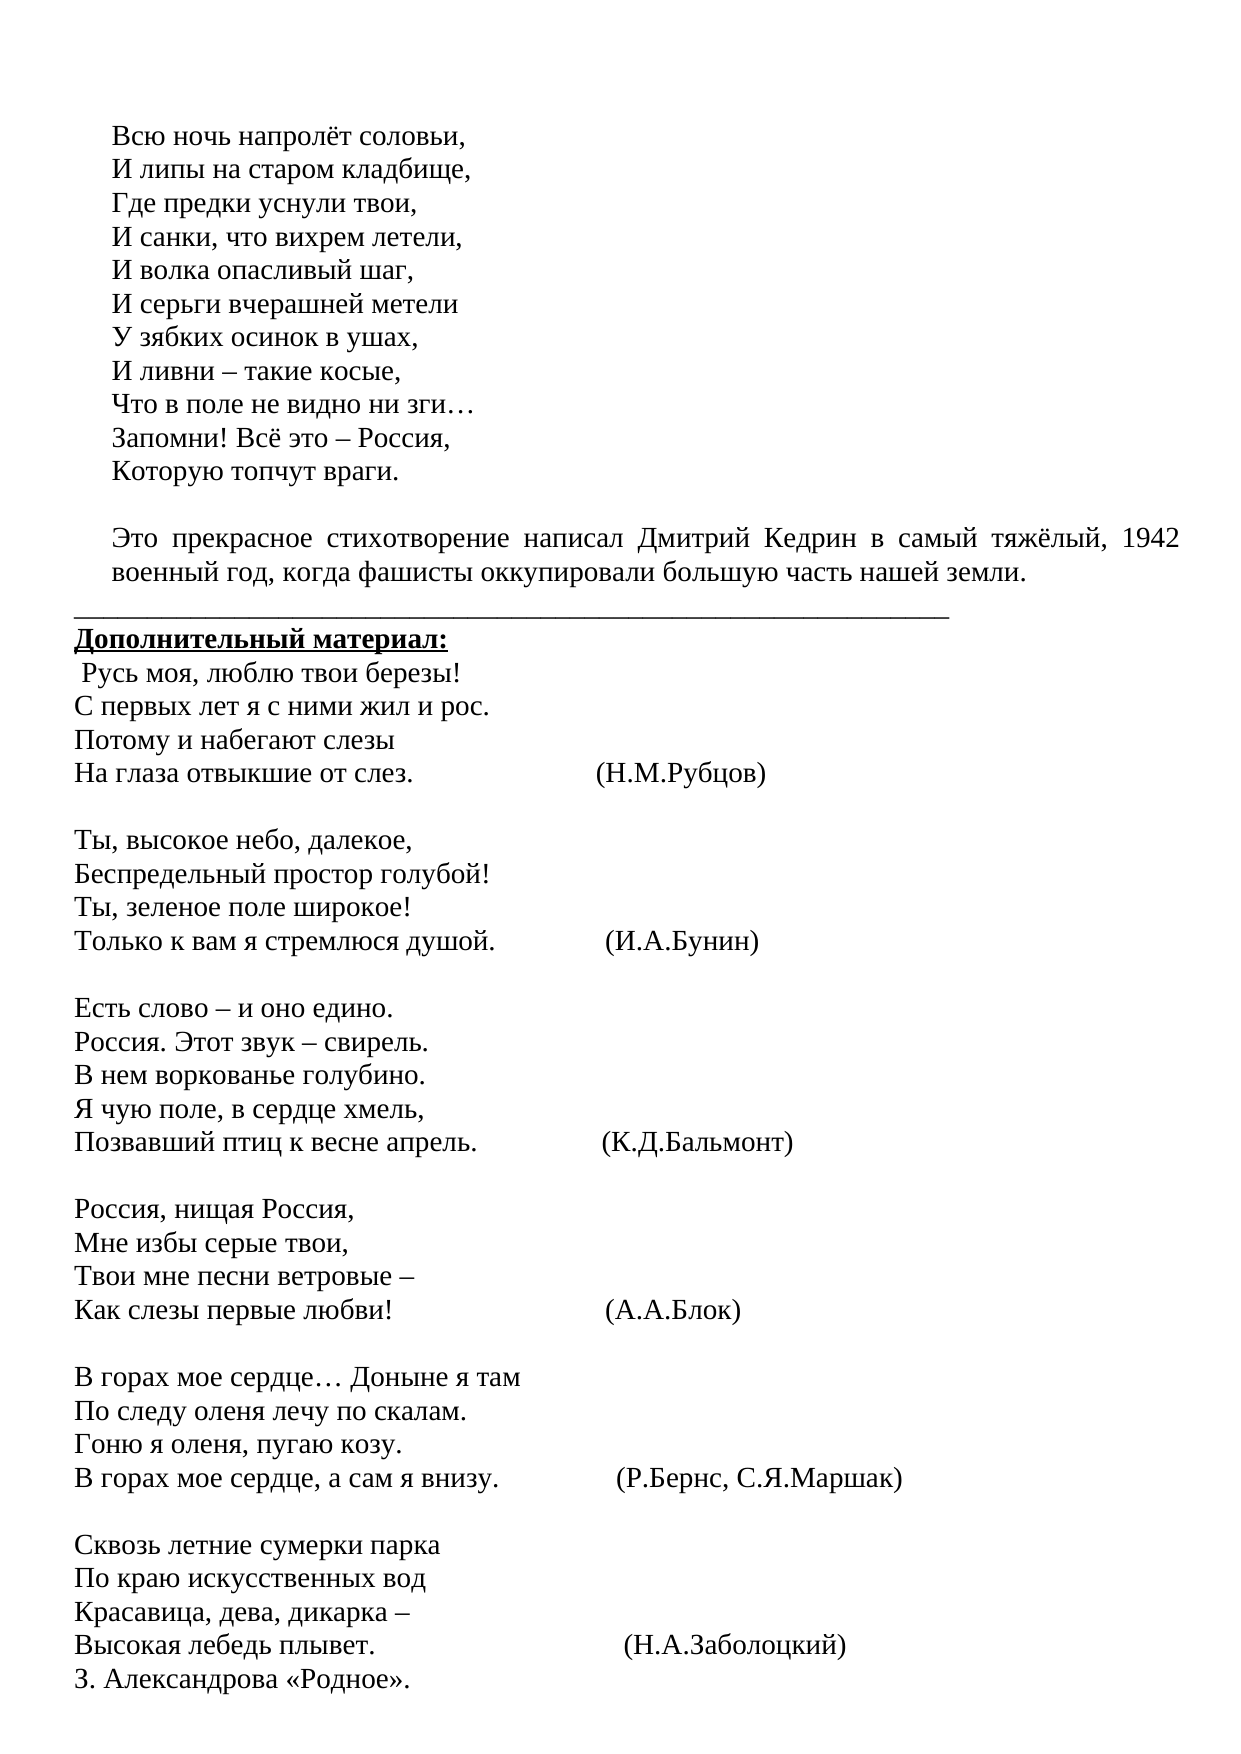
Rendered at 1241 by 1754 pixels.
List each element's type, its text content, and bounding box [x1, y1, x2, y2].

text Которую топчут враги. [111, 453, 1181, 487]
text В горах мое сердце… Доныне я там [74, 1359, 1181, 1393]
text Что в поле не видно ни зги… [111, 386, 1181, 420]
text Позвавший птиц к весне апрель. (К.Д.Бальмонт) [74, 1124, 1181, 1158]
text Есть слово – и оно едино. [74, 990, 1181, 1024]
text Запомни! Всё это – Россия, [111, 420, 1181, 453]
text По следу оленя лечу по скалам. [74, 1393, 1181, 1426]
text По краю искусственных вод [74, 1560, 1181, 1594]
text И серьги вчерашней метели [111, 286, 1181, 319]
text Это прекрасное стихотворение написал Дмитрий Кедрин в самый тяжёлый, 1942 военный год, когда фашисты оккупировали большую часть нашей земли. [111, 521, 1181, 588]
text Гоню я оленя, пугаю козу. [74, 1426, 1181, 1460]
text Ты, высокое небо, далекое, [74, 822, 1181, 856]
text У зябких осинок в ушах, [111, 319, 1181, 353]
text С первых лет я с ними жил и рос. [74, 688, 1181, 722]
text Как слезы первые любви! (А.А.Блок) [74, 1292, 1181, 1326]
text Мне избы серые твои, [74, 1225, 1181, 1258]
text Сквозь летние сумерки парка [74, 1527, 1181, 1560]
text И липы на старом кладбище, [111, 152, 1181, 185]
text И санки, что вихрем летели, [111, 219, 1181, 252]
text Беспредельный простор голубой! [74, 856, 1181, 889]
text И ливни – такие косые, [111, 353, 1181, 386]
text Я чую поле, в сердце хмель, [74, 1091, 1181, 1124]
text В нем воркованье голубино. [74, 1057, 1181, 1091]
text Высокая лебедь плывет. (Н.А.Заболоцкий) [74, 1627, 1181, 1661]
text Россия. Этот звук – свирель. [74, 1024, 1181, 1057]
text Где предки уснули твои, [111, 185, 1181, 219]
text Русь моя, люблю твои березы! [74, 655, 1181, 688]
text Твои мне песни ветровые – [74, 1258, 1181, 1292]
text Россия, нищая Россия, [74, 1191, 1181, 1225]
text Потому и набегают слезы [74, 722, 1181, 755]
text В горах мое сердце, а сам я внизу. (Р.Бернс, С.Я.Маршак) [74, 1460, 1181, 1493]
text З. Александрова «Родное». [74, 1661, 1181, 1694]
text Всю ночь напролёт соловьи, [111, 118, 1181, 152]
text И волка опасливый шаг, [111, 252, 1181, 286]
text Только к вам я стремлюся душой. (И.А.Бунин) [74, 923, 1181, 957]
text Дополнительный материал: [74, 621, 1181, 655]
text Ты, зеленое поле широкое! [74, 889, 1181, 923]
text ____________________________________________________________ [74, 588, 1181, 621]
text Красавица, дева, дикарка – [74, 1594, 1181, 1627]
text На глаза отвыкшие от слез. (Н.М.Рубцов) [74, 755, 1181, 789]
